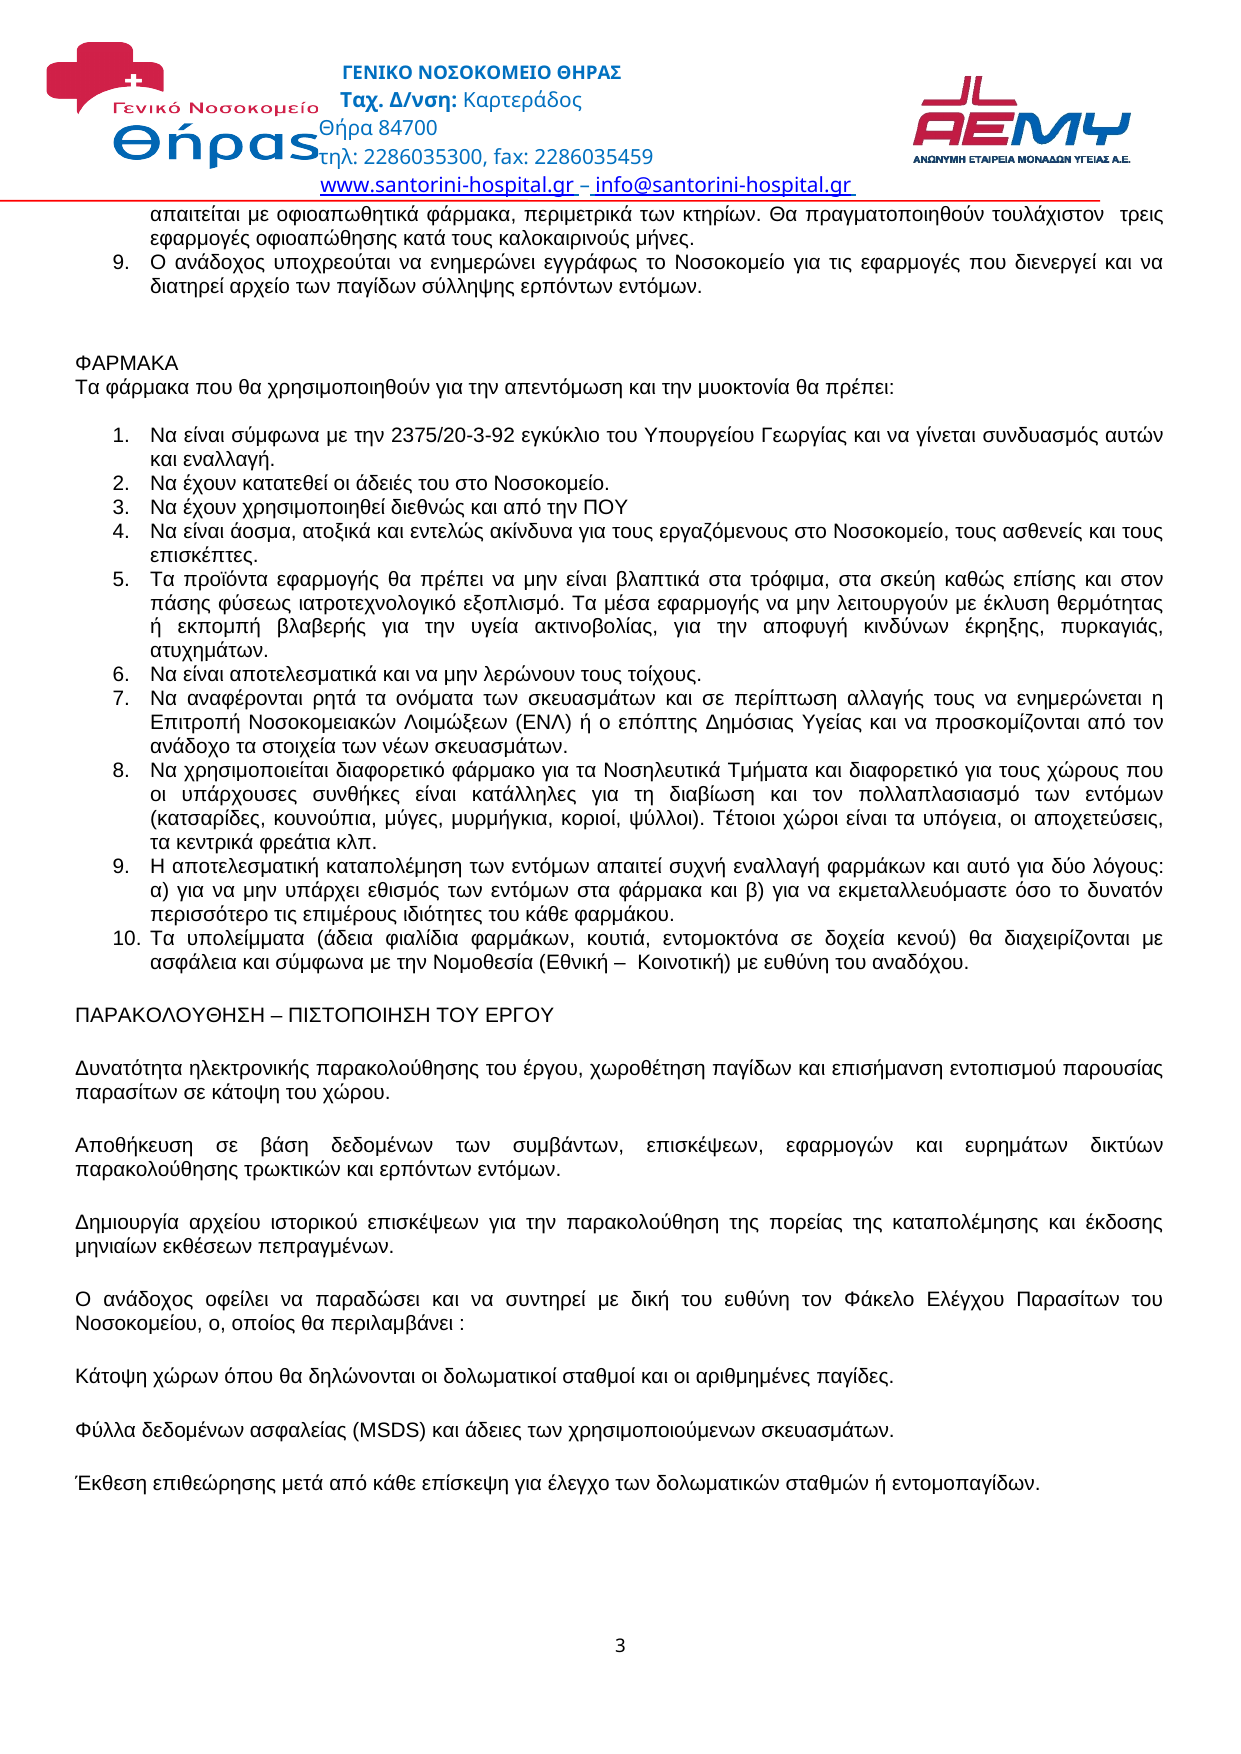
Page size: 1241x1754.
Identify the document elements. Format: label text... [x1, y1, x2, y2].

text Ο ανάδοχος οφείλει να παραδώσει και να συντηρεί με δική του ευθύνη τον Φάκελο Ελέγχου Παρασίτων του Νοσοκομείου, ο, οποίος θα περιλαμβάνει : [75, 1287, 1165, 1335]
list Να χρησιμοποιείται διαφορετικό φάρμακο για τα Νοσηλευτικά Τμήματα και διαφορετικό για τους χώρους που οι υπάρχουσες συνθήκες είναι κατάλληλες για τη διαβίωση και τον πολλαπλασιασμό των εντόμων (κατσαρίδες, κουνούπια, μύγες, μυρμήγκια, κοριοί, ψύλλοι). Τέτοιοι χώροι είναι τα υπόγεια, οι αποχετεύσεις, τα κεντρικά φρεάτια κλπ. [112, 758, 1165, 854]
text Φύλλα δεδομένων ασφαλείας (MSDS) και άδειες των χρησιμοποιούμενων σκευασμάτων. [75, 1417, 1165, 1441]
list Ο ανάδοχος υποχρεούται να ενημερώνει εγγράφως το Νοσοκομείο για τις εφαρμογές που διενεργεί και να διατηρεί αρχείο των παγίδων σύλληψης ερπόντων εντόμων. [112, 250, 1165, 298]
list Τα προϊόντα εφαρμογής θα πρέπει να μην είναι βλαπτικά στα τρόφιμα, στα σκεύη καθώς επίσης και στον πάσης φύσεως ιατροτεχνολογικό εξοπλισμό. Τα μέσα εφαρμογής να μην λειτουργούν με έκλυση θερμότητας ή εκπομπή βλαβερής για την υγεία ακτινοβολίας, για την αποφυγή κινδύνων έκρηξης, πυρκαγιάς, ατυχημάτων. [112, 566, 1165, 662]
text Κάτοψη χώρων όπου θα δηλώνονται οι δολωματικοί σταθμοί και οι αριθμημένες παγίδες. [75, 1364, 1165, 1388]
text ΠΑΡΑΚΟΛΟΥΘΗΣΗ – ΠΙΣΤΟΠΟΙΗΣΗ ΤΟΥ ΕΡΓΟΥ [75, 1003, 1165, 1027]
text Δημιουργία αρχείου ιστορικού επισκέψεων για την παρακολούθηση της πορείας της καταπολέμησης και έκδοσης μηνιαίων εκθέσεων πεπραγμένων. [75, 1210, 1165, 1258]
list Να έχουν κατατεθεί οι άδειές του στο Νοσοκομείο. [112, 471, 1165, 494]
list Να έχουν χρησιμοποιηθεί διεθνώς και από την ΠΟΥ [112, 494, 1165, 518]
text Αποθήκευση σε βάση δεδομένων των συμβάντων, επισκέψεων, εφαρμογών και ευρημάτων δικτύων παρακολούθησης τρωκτικών και ερπόντων εντόμων. [75, 1133, 1165, 1181]
list Να είναι άοσμα, ατοξικά και εντελώς ακίνδυνα για τους εργαζόμενους στο Νοσοκομείο, τους ασθενείς και τους επισκέπτες. [112, 518, 1165, 566]
text Τα φάρμακα που θα χρησιμοποιηθούν για την απεντόμωση και την μυοκτονία θα πρέπει: [75, 375, 1165, 399]
list Να αναφέρονται ρητά τα ονόματα των σκευασμάτων και σε περίπτωση αλλαγής τους να ενημερώνεται η Επιτροπή Νοσοκομειακών Λοιμώξεων (ΕΝΛ) ή ο επόπτης Δημόσιας Υγείας και να προσκομίζονται από τον ανάδοχο τα στοιχεία των νέων σκευασμάτων. [112, 686, 1165, 758]
list Να είναι σύμφωνα με την 2375/20-3-92 εγκύκλιο του Υπουργείου Γεωργίας και να γίνεται συνδυασμός αυτών και εναλλαγή. [112, 423, 1165, 471]
list Να είναι αποτελεσματικά και να μην λερώνουν τους τοίχους. [112, 662, 1165, 686]
text Έκθεση επιθεώρησης μετά από κάθε επίσκεψη για έλεγχο των δολωματικών σταθμών ή εντομοπαγίδων. [75, 1471, 1165, 1494]
list Η αποτελεσματική καταπολέμηση των εντόμων απαιτεί συχνή εναλλαγή φαρμάκων και αυτό για δύο λόγους: α) για να μην υπάρχει εθισμός των εντόμων στα φάρμακα και β) για να εκμεταλλευόμαστε όσο το δυνατόν περισσότερο τις επιμέρους ιδιότητες του κάθε φαρμάκου. [112, 854, 1165, 926]
picture [903, 53, 1145, 183]
text Δυνατότητα ηλεκτρονικής παρακολούθησης του έργου, χωροθέτηση παγίδων και επισήμανση εντοπισμού παρουσίας παρασίτων σε κάτοψη του χώρου. [75, 1056, 1165, 1104]
text ΦΑΡΜΑΚΑ [75, 351, 1165, 375]
picture [46, 42, 319, 169]
list Τα υπολείμματα (άδεια φιαλίδια φαρμάκων, κουτιά, εντομοκτόνα σε δοχεία κενού) θα διαχειρίζονται με ασφάλεια και σύμφωνα με την Νομοθεσία (Εθνική – Κοινοτική) με ευθύνη του αναδόχου. [112, 926, 1165, 974]
